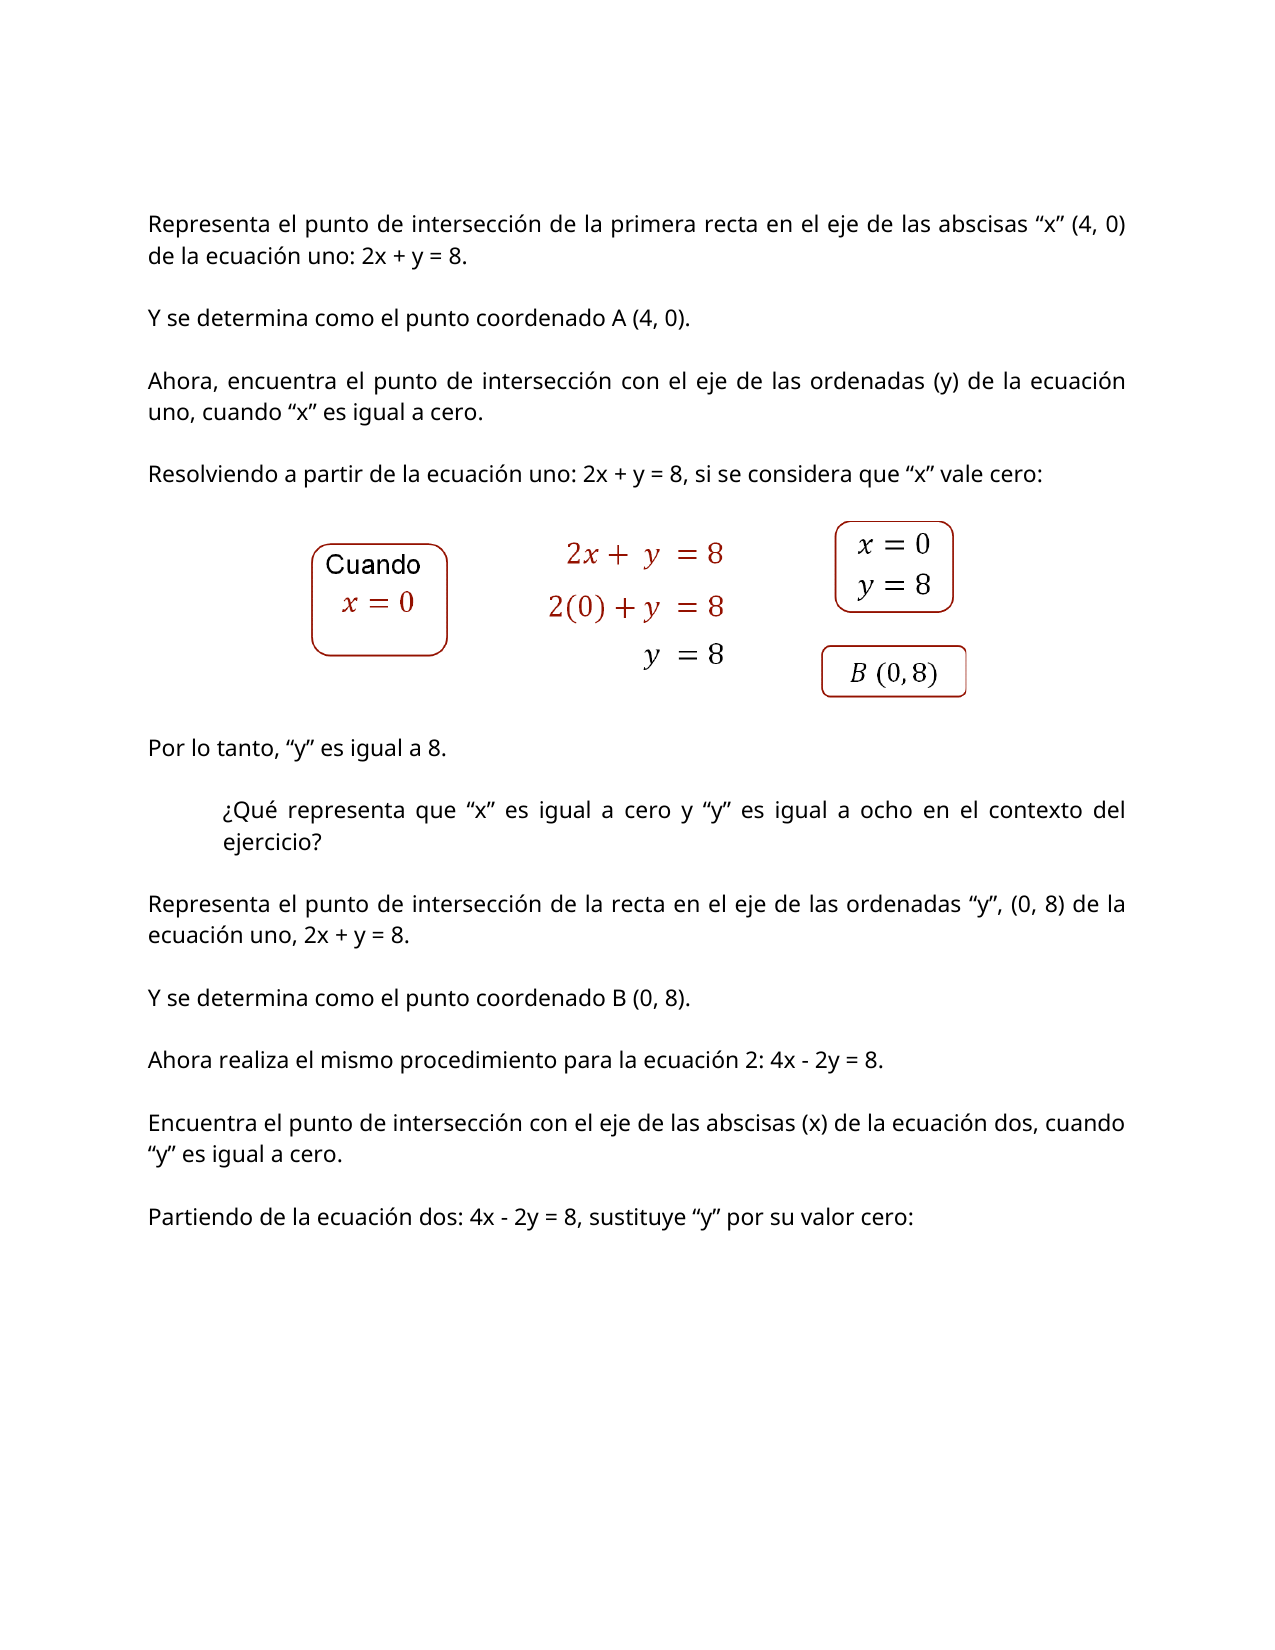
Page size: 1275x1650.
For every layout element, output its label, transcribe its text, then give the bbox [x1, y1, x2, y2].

text Representa el punto de intersección de la primera recta en el eje de las abscisas “x” (4, 0) de la ecuación uno: 2x + y = 8. [148, 208, 1127, 271]
text Encuentra el punto de intersección con el eje de las abscisas (x) de la ecuación dos, cuando “y” es igual a cero. [148, 1107, 1127, 1169]
text Ahora, encuentra el punto de intersección con el eje de las ordenadas (y) de la ecuación uno, cuando “x” es igual a cero. [148, 365, 1127, 427]
text Ahora realiza el mismo procedimiento para la ecuación 2: 4x - 2y = 8. [148, 1044, 1127, 1076]
text Y se determina como el punto coordenado B (0, 8). [148, 982, 1127, 1013]
text Representa el punto de intersección de la recta en el eje de las ordenadas “y”, (0, 8) de la ecuación uno, 2x + y = 8. [148, 888, 1127, 951]
list ¿Qué representa que “x” es igual a cero y “y” es igual a ocho en el contexto del ejercicio? [223, 794, 1127, 857]
text Partiendo de la ecuación dos: 4x - 2y = 8, sustituye “y” por su valor cero: [148, 1201, 1127, 1232]
text Y se determina como el punto coordenado A (4, 0). [148, 302, 1127, 333]
text Resolviendo a partir de la ecuación uno: 2x + y = 8, si se considera que “x” vale cero: [148, 458, 1127, 490]
picture [308, 521, 967, 701]
text Por lo tanto, “y” es igual a 8. [148, 732, 1127, 763]
